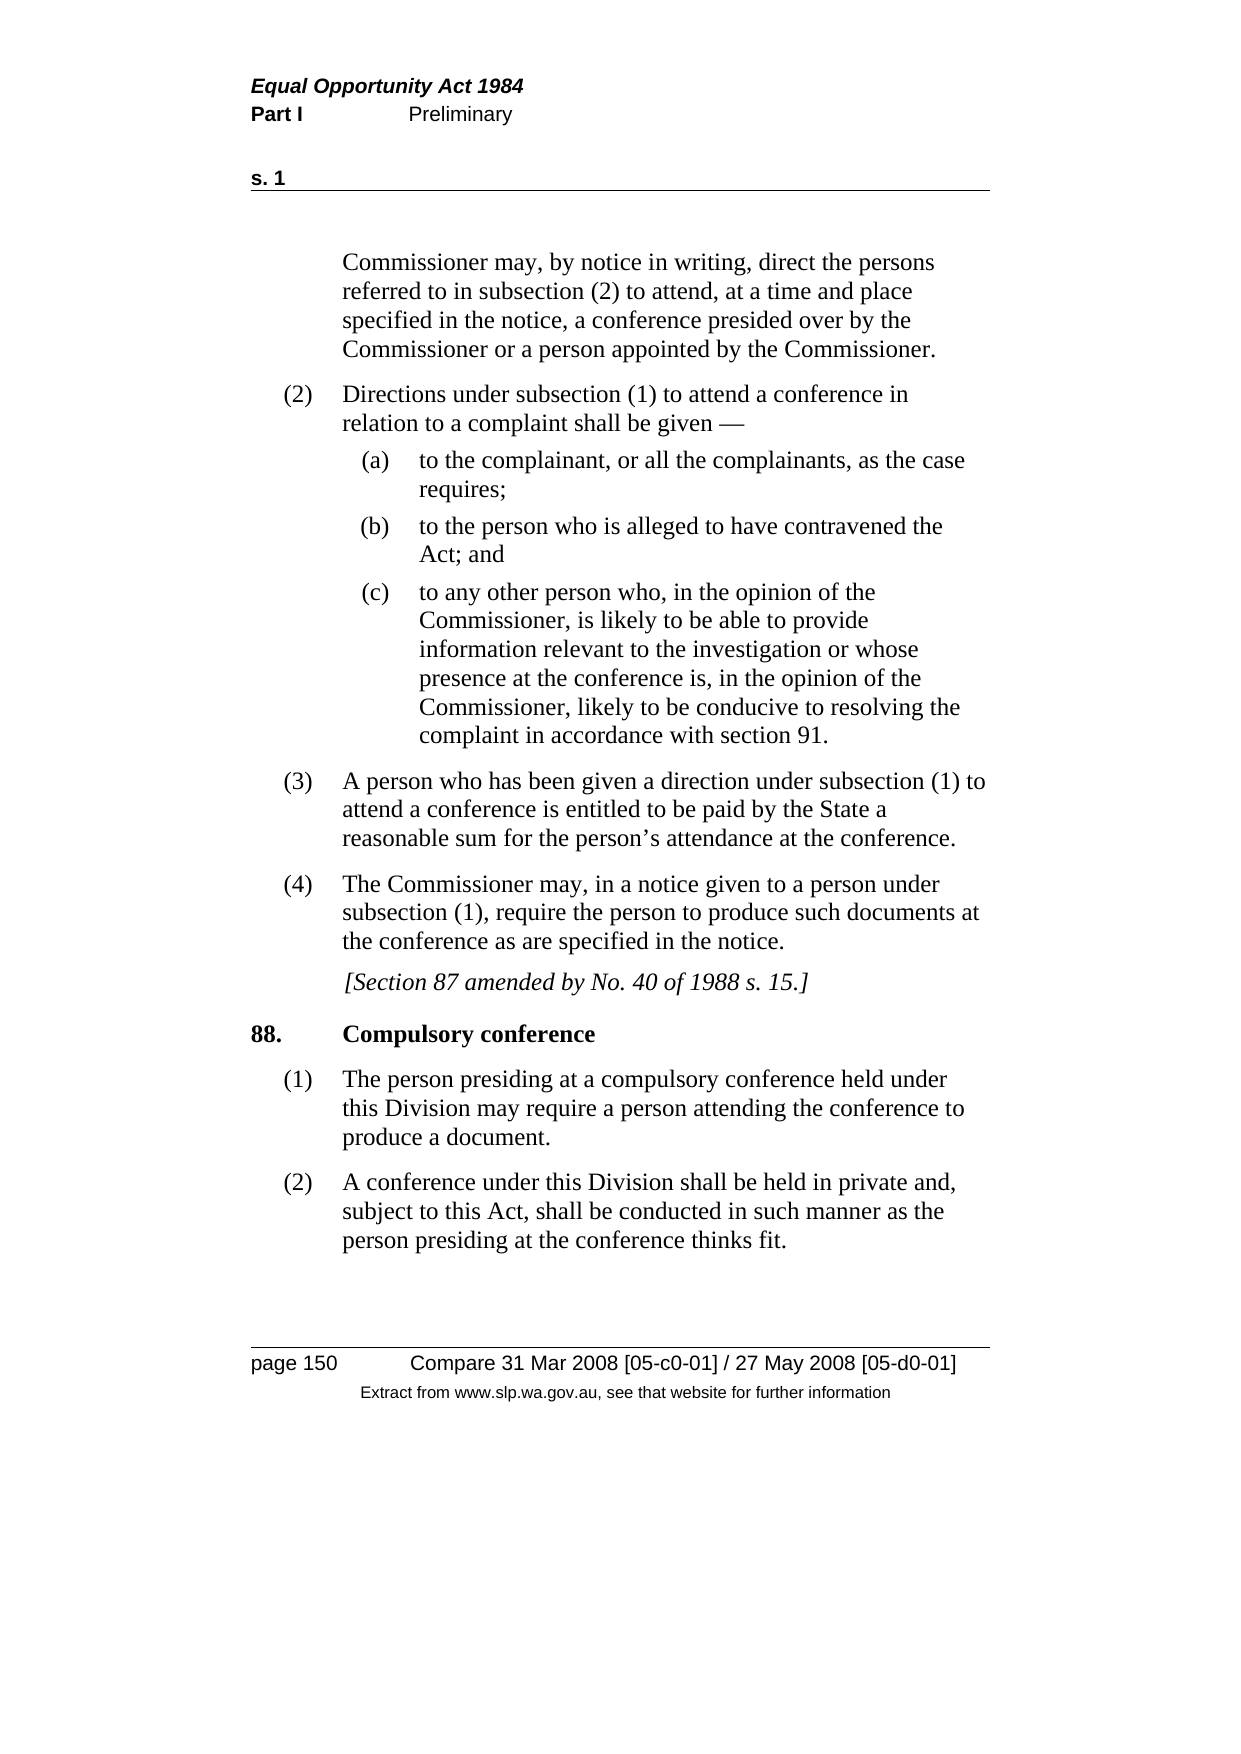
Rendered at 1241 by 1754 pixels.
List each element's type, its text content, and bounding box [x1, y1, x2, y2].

text [Section 87 amended by No. 40 of 1988 s. 15.] [251, 967, 990, 996]
text (3) A person who has been given a direction under subsection (1) to attend a conference is entitled to be paid by the State a reasonable sum for the person’s attendance at the conference. [251, 766, 990, 852]
text (b) to the person who is alleged to have contravened the Act; and [251, 511, 990, 568]
text (a) to the complainant, or all the complainants, as the case requires; [251, 445, 990, 502]
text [251, 247, 990, 362]
subtitle 88. Compulsory conference [251, 1019, 990, 1048]
text (4) The Commissioner may, in a notice given to a person under subsection (1), require the person to produce such documents at the conference as are specified in the notice. [251, 869, 990, 955]
text (2) Directions under subsection (1) to attend a conference in relation to a complaint shall be given — [251, 379, 990, 437]
text (2) A conference under this Division shall be held in private and, subject to this Act, shall be conducted in such manner as the person presiding at the conference thinks fit. [251, 1167, 990, 1254]
text (1) The person presiding at a compulsory conference held under this Division may require a person attending the conference to produce a document. [251, 1064, 990, 1151]
text (c) to any other person who, in the opinion of the Commissioner, is likely to be able to provide information relevant to the investigation or whose presence at the conference is, in the opinion of the Commissioner, likely to be conducive to resolving the complaint in accordance with section 91. [251, 577, 990, 749]
